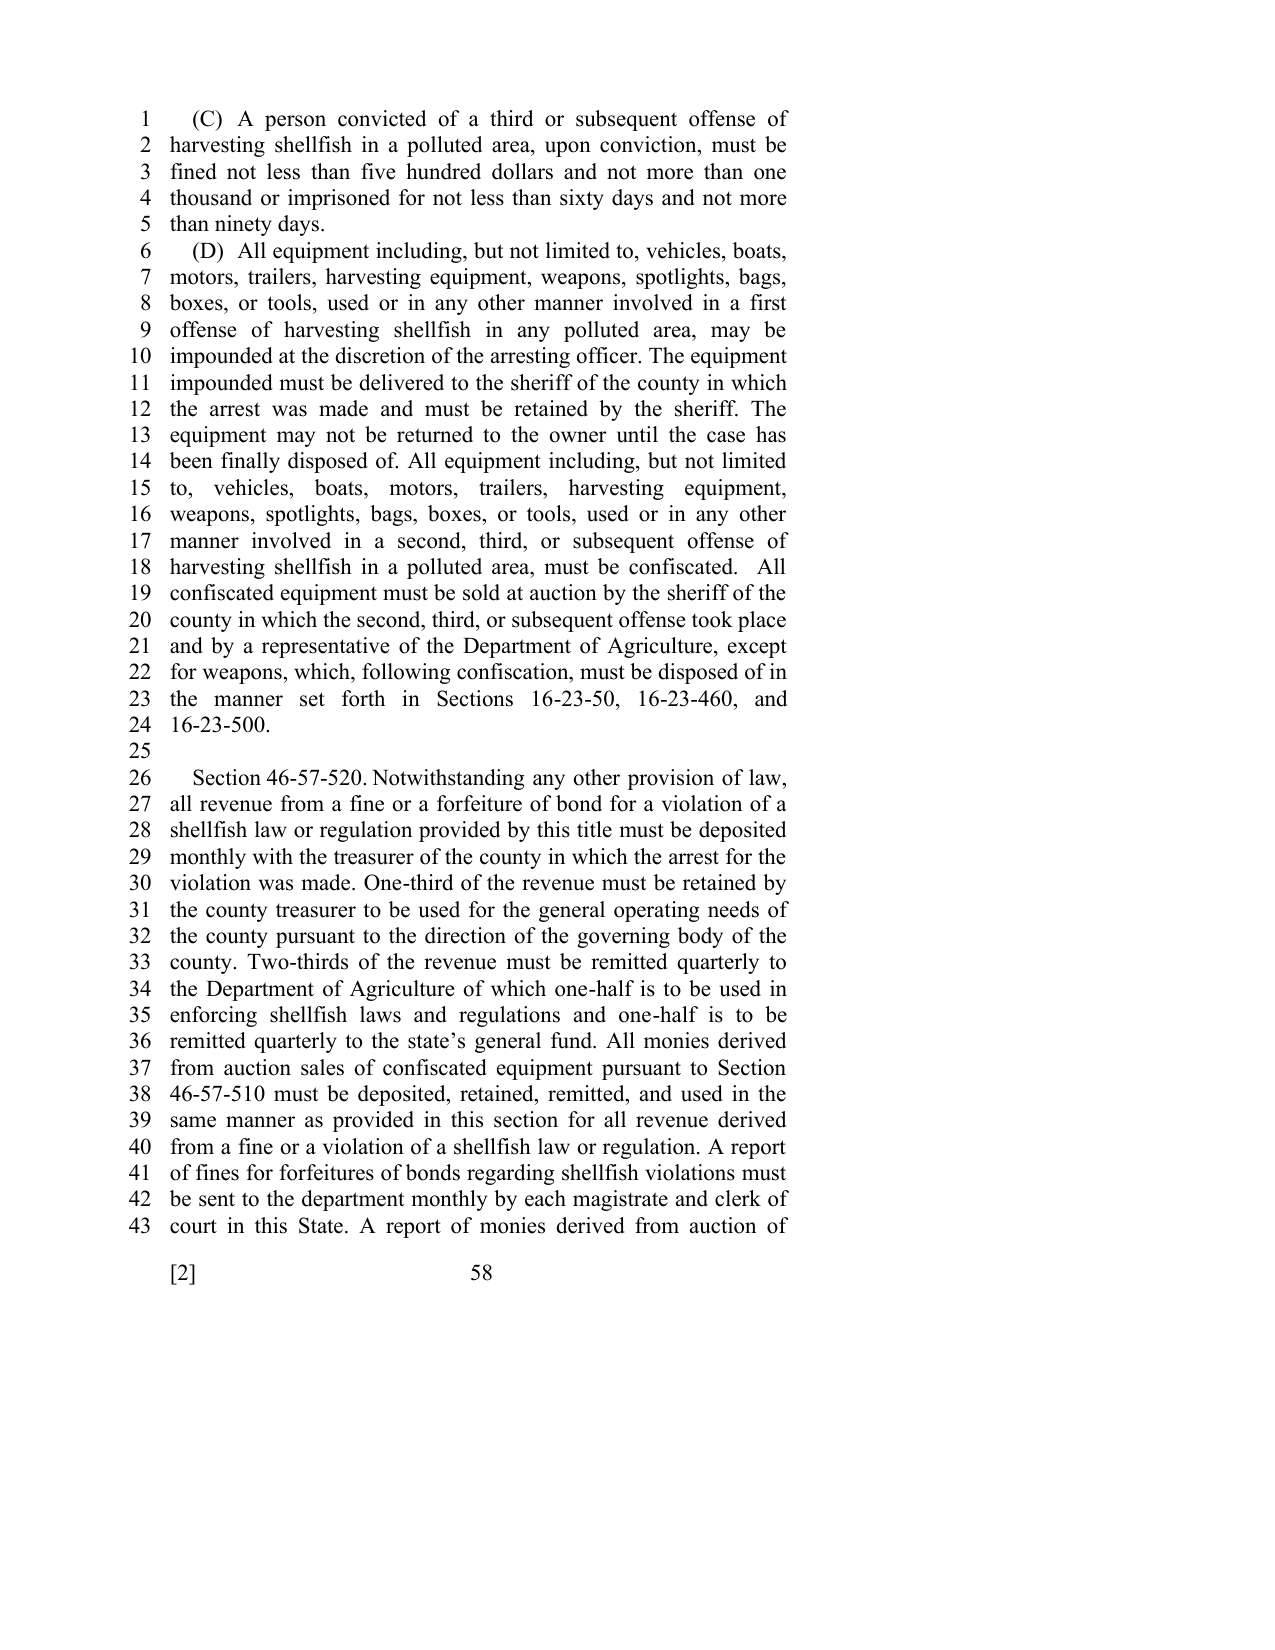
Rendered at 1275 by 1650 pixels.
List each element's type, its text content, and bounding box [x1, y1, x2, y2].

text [169, 764, 787, 1238]
text (D) All equipment including, but not limited to, vehicles, boats, motors, trailers, harvesting equipment, weapons, spotlights, bags, boxes, or tools, used or in any other manner involved in a first offense of harvesting shellfish in any polluted area, may be impounded at the discretion of the arresting officer. The equipment impounded must be delivered to the sheriff of the county in which the arrest was made and must be retained by the sheriff. The equipment may not be returned to the owner until the case has been finally disposed of. All equipment including, but not limited to, vehicles, boats, motors, trailers, harvesting equipment, weapons, spotlights, bags, boxes, or tools, used or in any other manner involved in a second, third, or subsequent offense of harvesting shellfish in a polluted area, must be confiscated. All confiscated equipment must be sold at auction by the sheriff of the county in which the second, third, or subsequent offense took place and by a representative of the Department of Agriculture, except for weapons, which, following confiscation, must be disposed of in the manner set forth in Sections 16-23-50, 16-23-460, and 16-23-500. [169, 237, 787, 737]
text (C) A person convicted of a third or subsequent offense of harvesting shellfish in a polluted area, upon conviction, must be fined not less than five hundred dollars and not more than one thousand or imprisoned for not less than sixty days and not more than ninety days. [169, 105, 787, 237]
